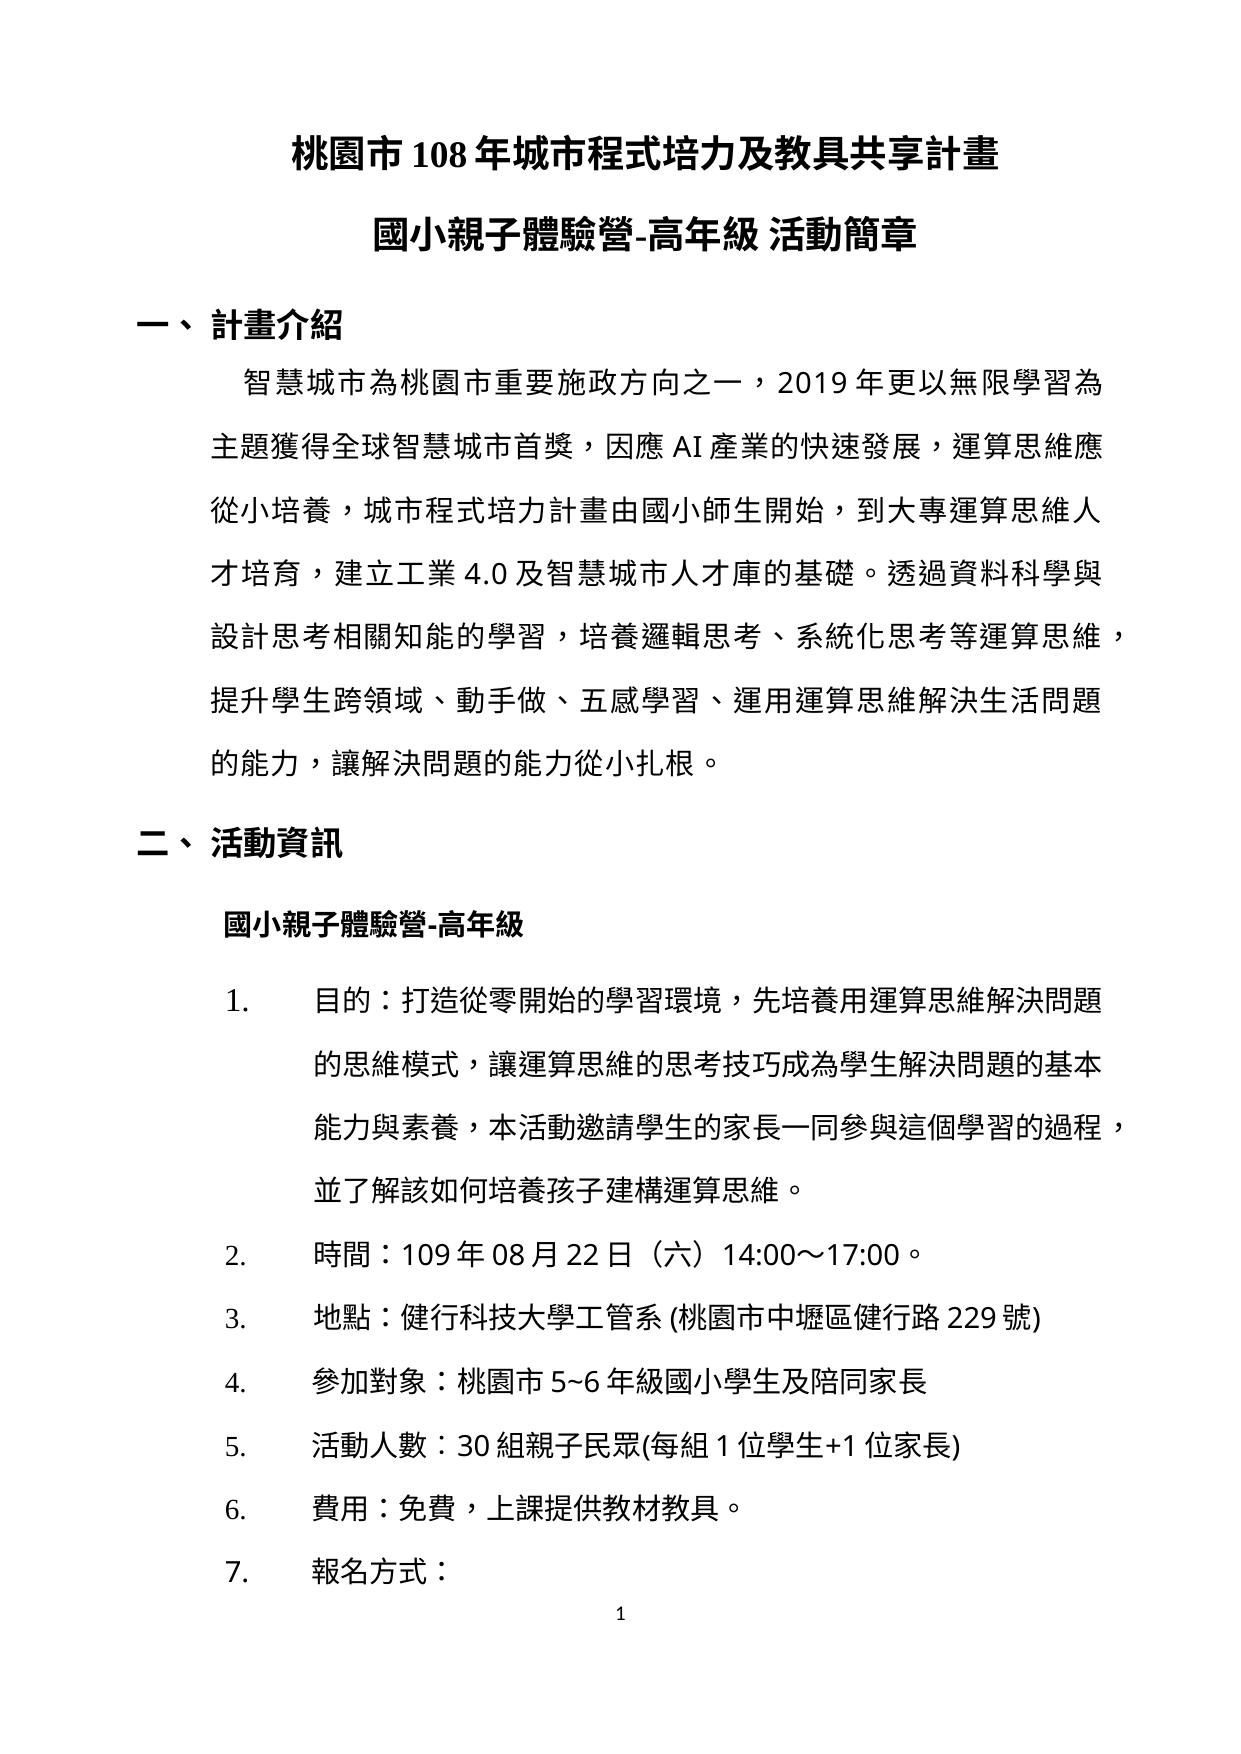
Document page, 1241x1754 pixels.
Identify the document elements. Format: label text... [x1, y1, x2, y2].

list 目的：打造從零開始的學習環境，先培養用運算思維解決問題的思維模式，讓運算思維的思考技巧成為學生解決問題的基本能力與素養，本活動邀請學生的家長一同參與這個學習的過程，並了解該如何培養孩子建構運算思維。 [224, 978, 1104, 1210]
list 國小親子體驗營-高年級 活動簡章 [186, 205, 1104, 260]
list 費用：免費，上課提供教材教具。 [224, 1486, 1104, 1528]
list 計畫介紹 [136, 299, 1104, 347]
list 時間：109年08月22日（六）14:00～17:00。 [224, 1231, 1104, 1274]
list 地點：健行科技大學工管系 (桃園市中壢區健行路229號) [224, 1295, 1104, 1337]
list 參加對象：桃園市5~6年級國小學生及陪同家長 [224, 1358, 1104, 1401]
list 桃園市108年城市程式培力及教具共享計畫 [186, 124, 1104, 178]
text 智慧城市為桃園市重要施政方向之一，2019年更以無限學習為主題獲得全球智慧城市首獎，因應AI產業的快速發展，運算思維應從小培養，城市程式培力計畫由國小師生開始，到大專運算思維人才培育，建立工業4.0及智慧城市人才庫的基礎。透過資料科學與設計思考相關知能的學習，培養邏輯思考、系統化思考等運算思維，提升學生跨領域、動手做、五感學習、運用運算思維解決生活問題的能力，讓解決問題的能力從小扎根。 [210, 360, 1104, 783]
text 國小親子體驗營-高年級 [136, 902, 1104, 944]
list 報名方式： [224, 1549, 1104, 1591]
list 活動人數︰30組親子民眾(每組1位學生+1位家長) [224, 1422, 1104, 1464]
list 活動資訊 [136, 817, 1104, 865]
